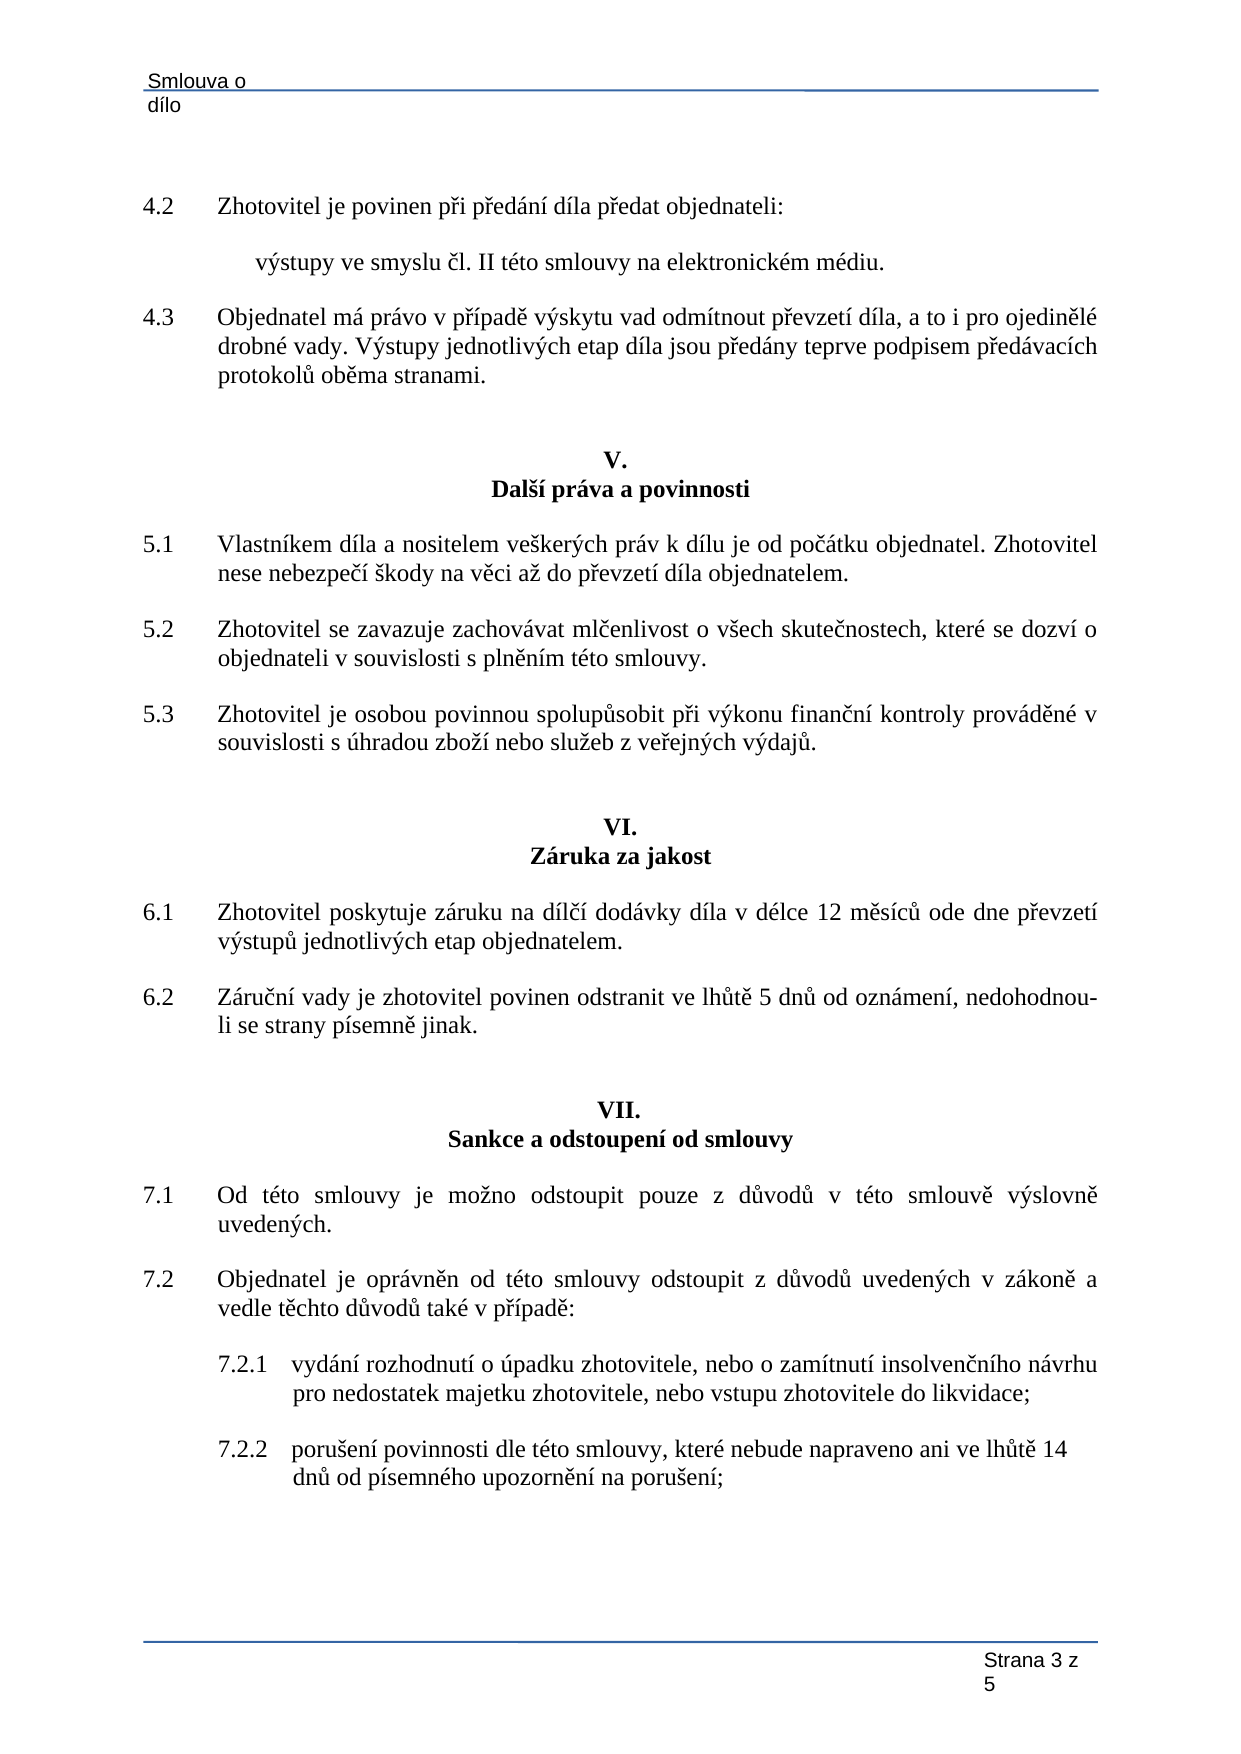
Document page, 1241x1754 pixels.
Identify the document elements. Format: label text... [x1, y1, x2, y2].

text Sankce a odstoupení od smlouvy [143, 1124, 1098, 1153]
list Zhotovitel je povinen při předání díla předat objednateli: [143, 191, 1098, 219]
list Objednatel má právo v případě výskytu vad odmítnout převzetí díla, a to i pro ojedinělé drobné vady. Výstupy jednotlivých etap díla jsou předány teprve podpisem předávacích protokolů oběma stranami. [143, 302, 1098, 389]
list Zhotovitel se zavazuje zachovávat mlčenlivost o všech skutečnostech, které se dozví o objednateli v souvislosti s plněním této smlouvy. [143, 614, 1098, 672]
list Vlastníkem díla a nositelem veškerých práv k dílu je od počátku objednatel. Zhotovitel nese nebezpečí škody na věci až do převzetí díla objednatelem. [143, 529, 1098, 587]
list Záruční vady je zhotovitel povinen odstranit ve lhůtě 5 dnů od oznámení, nedohodnou- li se strany písemně jinak. [143, 982, 1098, 1039]
list Zhotovitel poskytuje záruku na dílčí dodávky díla v délce 12 měsíců ode dne převzetí výstupů jednotlivých etap objednatelem. [143, 897, 1098, 954]
list porušení povinnosti dle této smlouvy, které nebude napraveno ani ve lhůtě 14 dnů od písemného upozornění na porušení; [218, 1434, 1098, 1491]
list Zhotovitel je osobou povinnou spolupůsobit při výkonu finanční kontroly prováděné v souvislosti s úhradou zboží nebo služeb z veřejných výdajů. [143, 699, 1098, 756]
list Od této smlouvy je možno odstoupit pouze z důvodů v této smlouvě výslovně uvedených. [143, 1180, 1098, 1237]
text V. [601, 445, 1098, 474]
text VII. [597, 1095, 1098, 1124]
text VI. [601, 812, 1098, 841]
text Záruka za jakost [143, 841, 1098, 870]
list vydání rozhodnutí o úpadku zhotovitele, nebo o zamítnutí insolvenčního návrhu pro nedostatek majetku zhotovitele, nebo vstupu zhotovitele do likvidace; [218, 1349, 1098, 1407]
text výstupy ve smyslu čl. II této smlouvy na elektronickém médiu. [255, 247, 1098, 275]
text Další práva a povinnosti [143, 474, 1098, 502]
list Objednatel je oprávněn od této smlouvy odstoupit z důvodů uvedených v zákoně a vedle těchto důvodů také v případě: [143, 1264, 1098, 1322]
